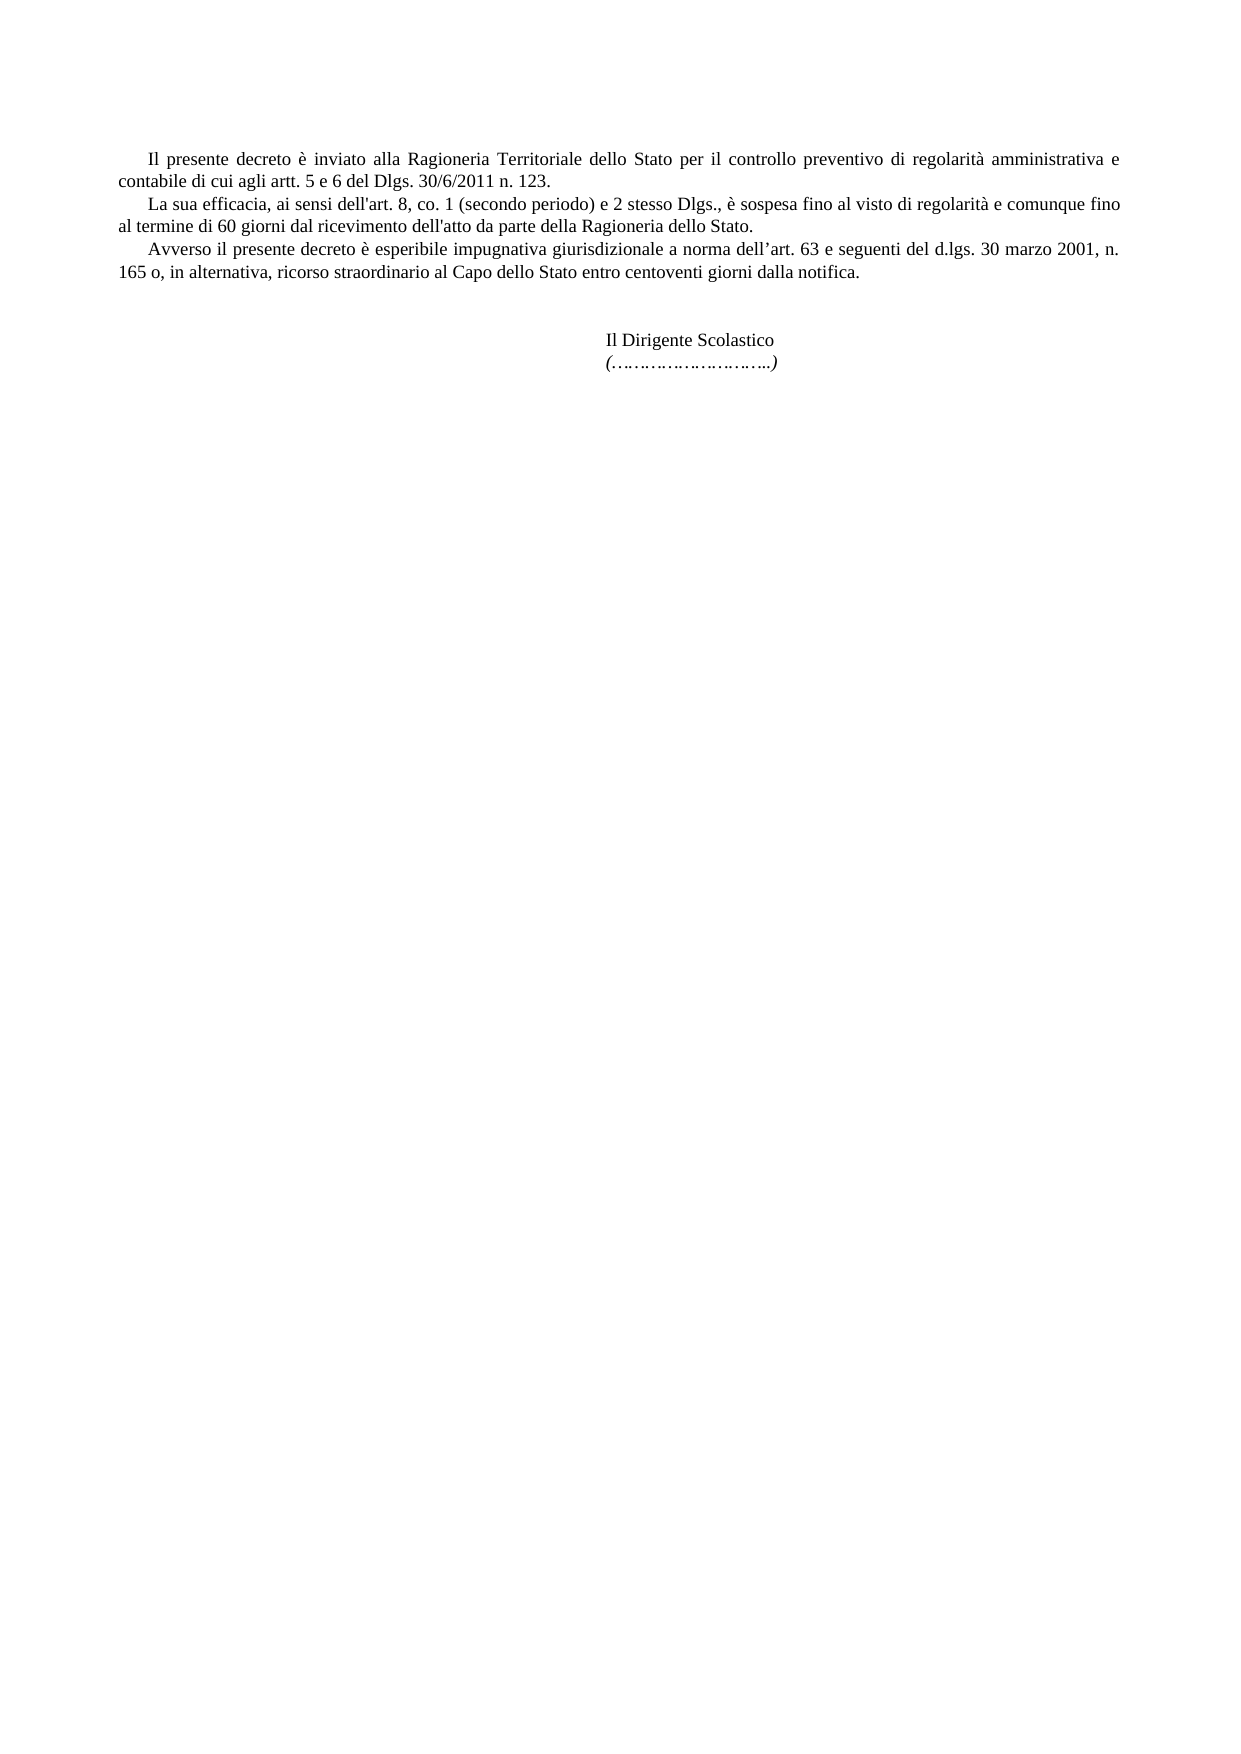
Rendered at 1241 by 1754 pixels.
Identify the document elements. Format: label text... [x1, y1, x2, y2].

text Il Dirigente Scolastico [118, 328, 1122, 350]
text (………………………..) [118, 351, 1122, 373]
text La sua efficacia, ai sensi dell'art. 8, co. 1 (secondo periodo) e 2 stesso Dlgs., è sospesa fino al visto di regolarità e comunque fino al termine di 60 giorni dal ricevimento dell'atto da parte della Ragioneria dello Stato. [118, 193, 1122, 237]
text Il presente decreto è inviato alla Ragioneria Territoriale dello Stato per il controllo preventivo di regolarità amministrativa e contabile di cui agli artt. 5 e 6 del Dlgs. 30/6/2011 n. 123. [118, 148, 1122, 192]
text Avverso il presente decreto è esperibile impugnativa giurisdizionale a norma dell’art. 63 e seguenti del d.lgs. 30 marzo 2001, n. 165 o, in alternativa, ricorso straordinario al Capo dello Stato entro centoventi giorni dalla notifica. [118, 238, 1122, 282]
